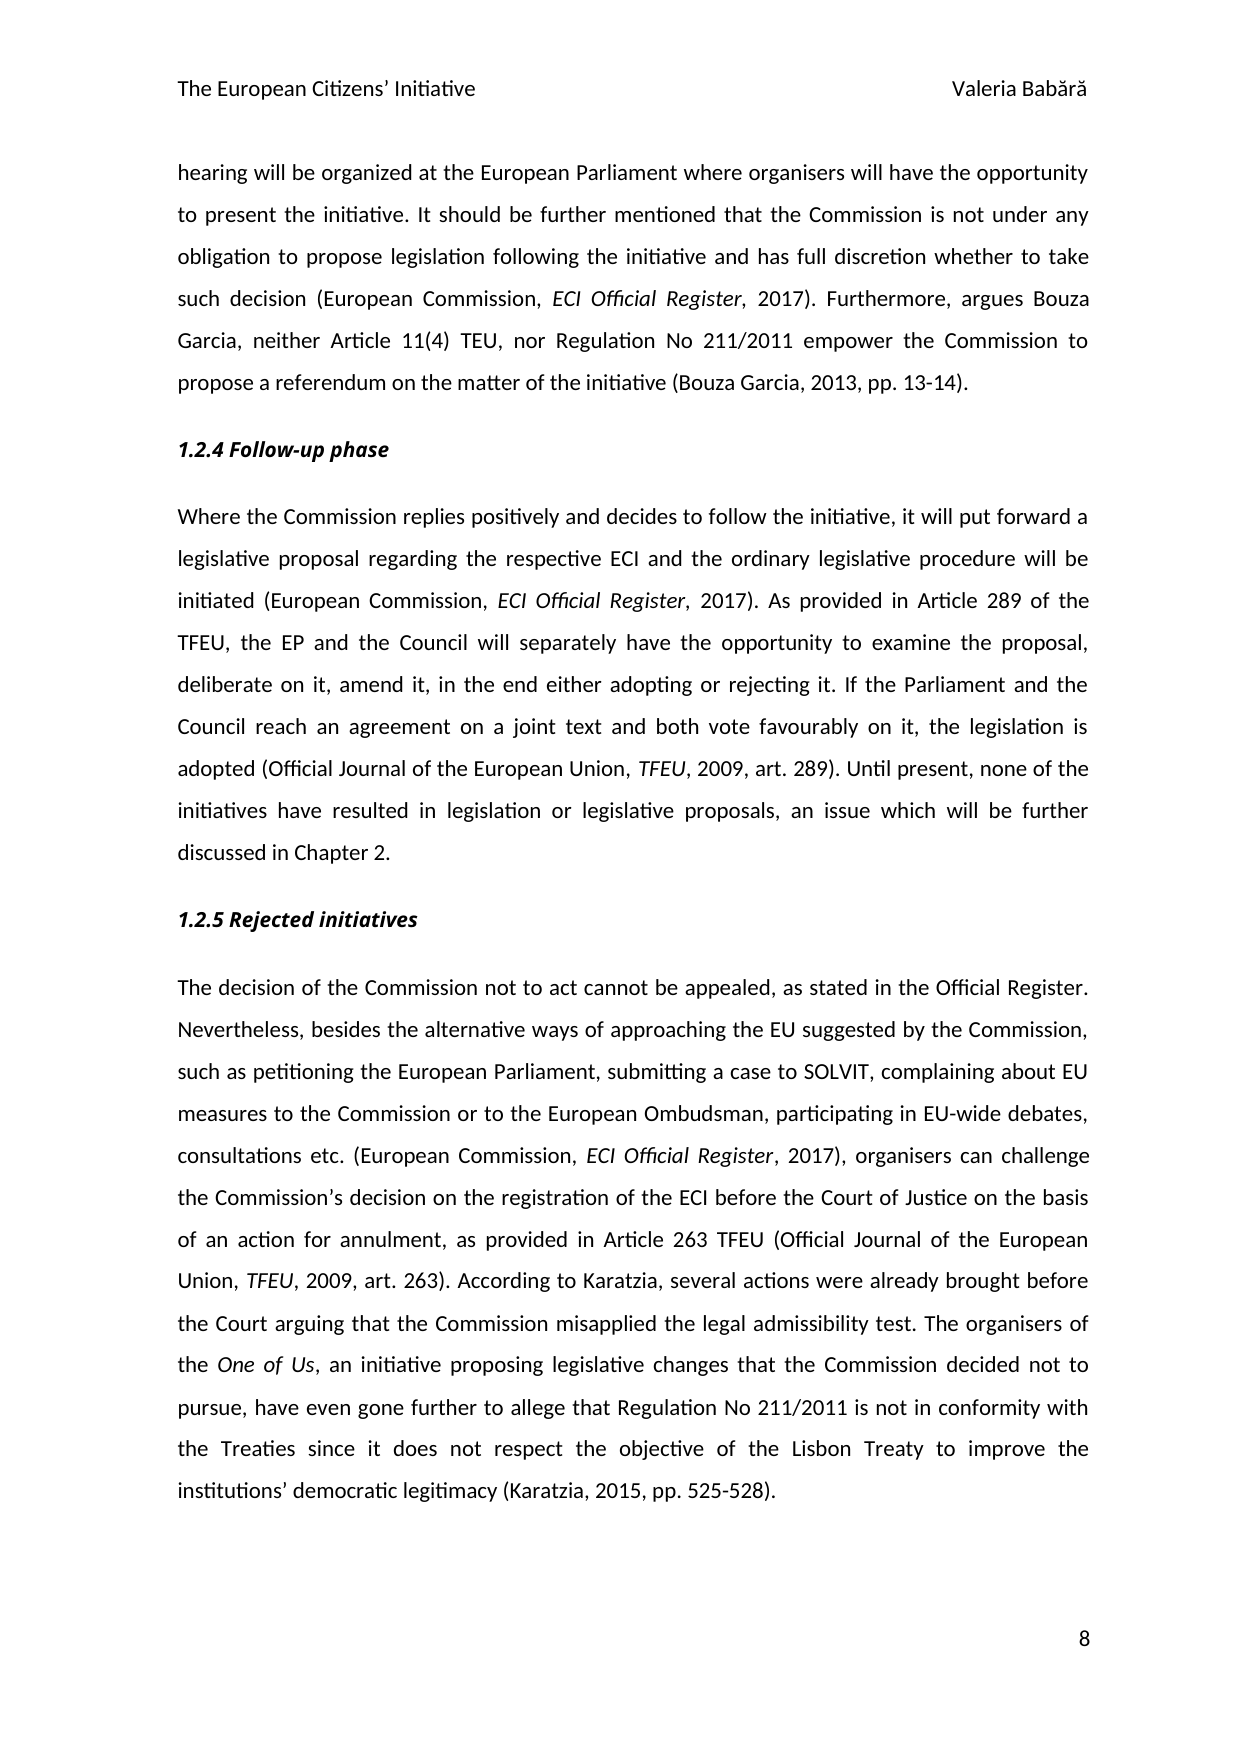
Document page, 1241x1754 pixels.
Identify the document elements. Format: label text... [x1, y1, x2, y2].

text The decision of the Commission not to act cannot be appealed, as stated in the Official Register. Nevertheless, besides the alternative ways of approaching the EU suggested by the Commission, such as petitioning the European Parliament, submitting a case to SOLVIT, complaining about EU measures to the Commission or to the European Ombudsman, participating in EU-wide debates, consultations etc. (European Commission, ECI Official Register, 2017), organisers can challenge the Commission’s decision on the registration of the ECI before the Court of Justice on the basis of an action for annulment, as provided in Article 263 TFEU (Official Journal of the European Union, TFEU, 2009, art. 263). According to Karatzia, several actions were already brought before the Court arguing that the Commission misapplied the legal admissibility test. The organisers of the One of Us, an initiative proposing legislative changes that the Commission decided not to pursue, have even gone further to allege that Regulation No 211/2011 is not in conformity with the Treaties since it does not respect the objective of the Lisbon Treaty to improve the institutions’ democratic legitimacy (Karatzia, 2015, pp. 525-528). [177, 973, 1090, 1504]
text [177, 158, 1090, 396]
subtitle 1.2.4 Follow-up phase [177, 435, 1090, 463]
subtitle 1.2.5 Rejected initiatives [177, 905, 1090, 934]
text Where the Commission replies positively and decides to follow the initiative, it will put forward a legislative proposal regarding the respective ECI and the ordinary legislative procedure will be initiated (European Commission, ECI Official Register, 2017). As provided in Article 289 of the TFEU, the EP and the Council will separately have the opportunity to examine the proposal, deliberate on it, amend it, in the end either adopting or rejecting it. If the Parliament and the Council reach an agreement on a joint text and both vote favourably on it, the legislation is adopted (Official Journal of the European Union, TFEU, 2009, art. 289). Until present, none of the initiatives have resulted in legislation or legislative proposals, an issue which will be further discussed in Chapter 2. [177, 502, 1090, 866]
